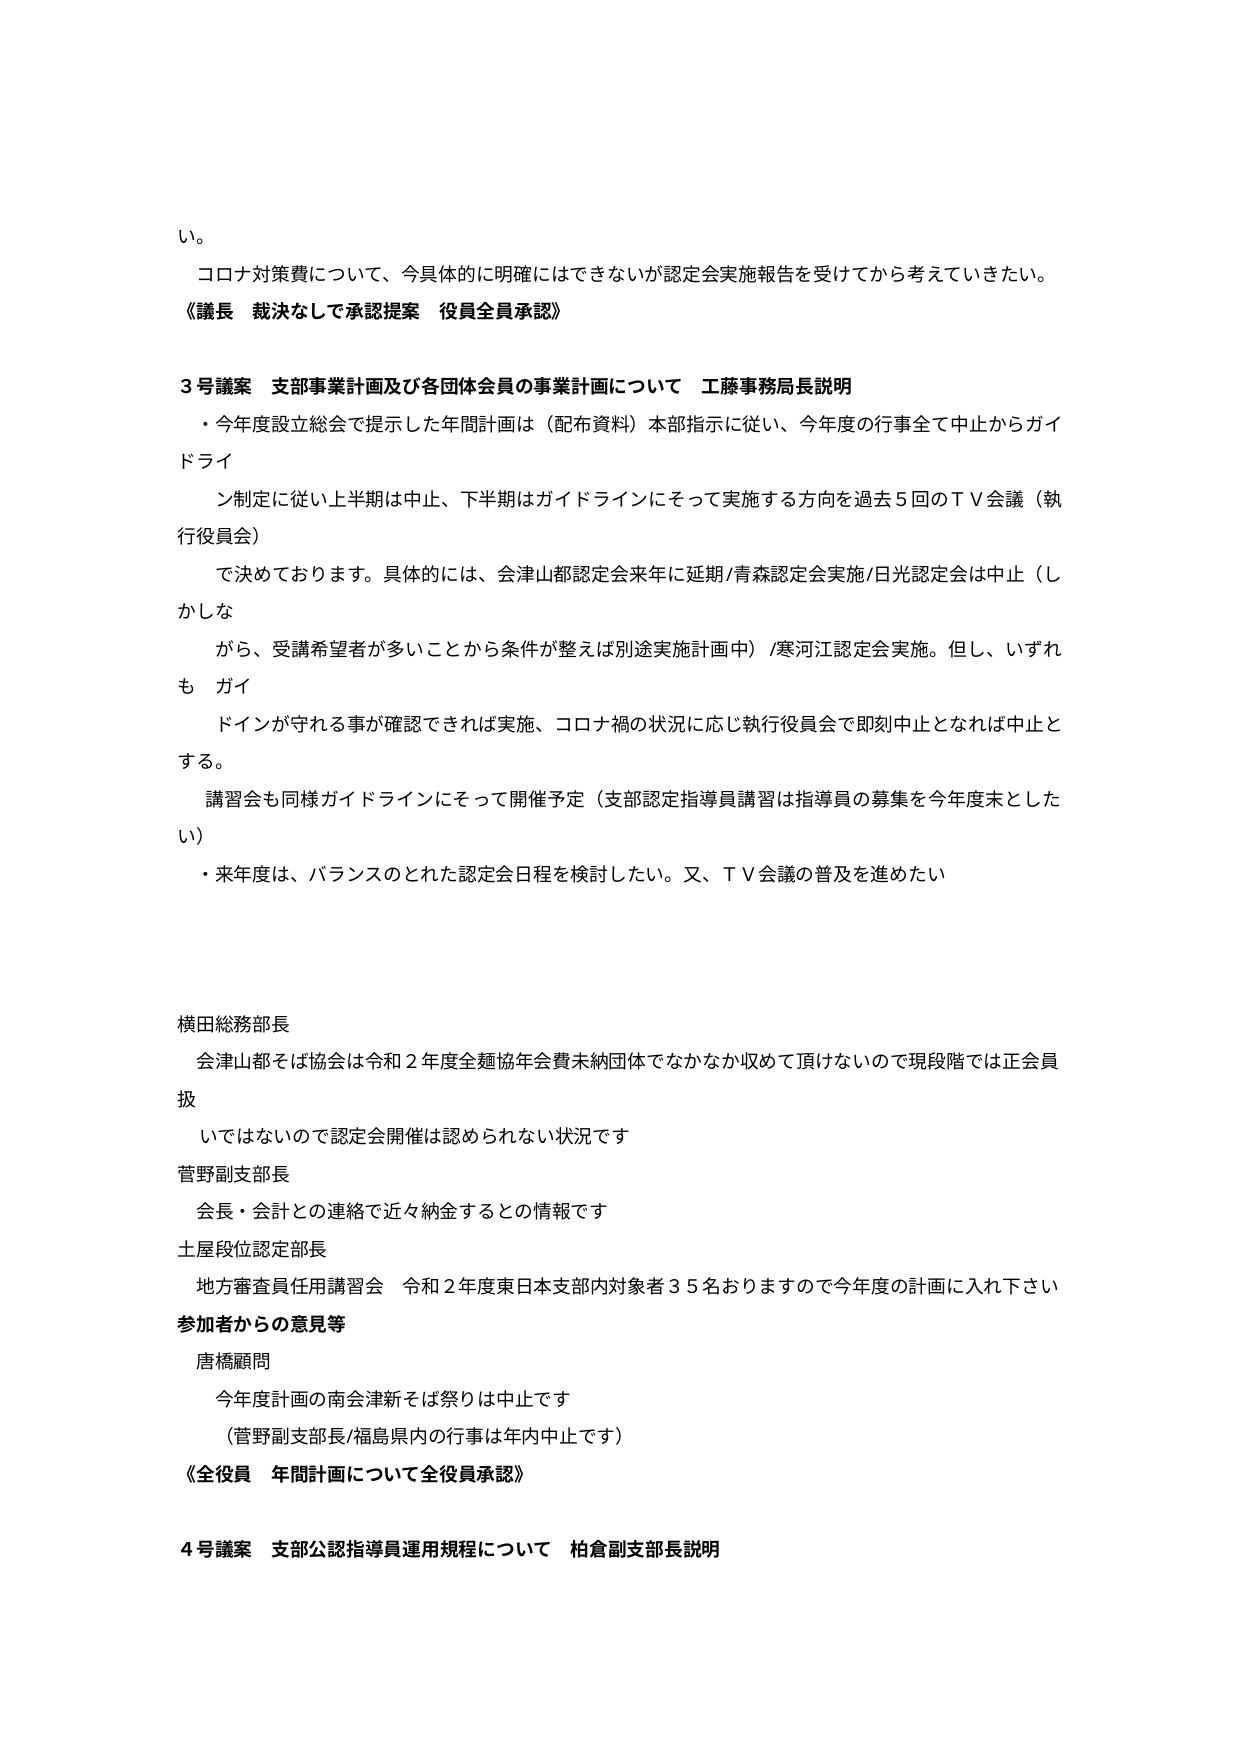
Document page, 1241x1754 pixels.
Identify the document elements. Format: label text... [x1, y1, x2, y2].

text 唐橋顧問 [177, 1342, 1063, 1379]
text ドインが守れる事が確認できれば実施、コロナ禍の状況に応じ執行役員会で即刻中止となれば中止とする。 [177, 704, 1063, 779]
text 横田総務部長 [177, 1004, 1063, 1042]
text ン制定に従い上半期は中止、下半期はガイドラインにそって実施する方向を過去５回のＴＶ会議（執行役員会） [177, 479, 1063, 554]
text 《全役員 年間計画について全役員承認》 [177, 1454, 1063, 1492]
text ３号議案 支部事業計画及び各団体会員の事業計画について 工藤事務局長説明 [177, 367, 1063, 404]
text 今年度計画の南会津新そば祭りは中止です [177, 1379, 1063, 1417]
text 菅野副支部長 [177, 1154, 1063, 1192]
text （菅野副支部長/福島県内の行事は年内中止です） [177, 1417, 1063, 1454]
text 講習会も同様ガイドラインにそって開催予定（支部認定指導員講習は指導員の募集を今年度末としたい） [177, 779, 1063, 854]
text ４号議案 支部公認指導員運用規程について 柏倉副支部長説明 [177, 1529, 1063, 1567]
text 地方審査員任用講習会 令和２年度東日本支部内対象者３５名おりますので今年度の計画に入れ下さい [177, 1267, 1063, 1304]
text ・今年度設立総会で提示した年間計画は（配布資料）本部指示に従い、今年度の行事全て中止からガイドライ [177, 404, 1063, 479]
text ・来年度は、バランスのとれた認定会日程を検討したい。又、ＴＶ会議の普及を進めたい [177, 854, 1063, 892]
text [177, 217, 1063, 254]
text で決めております。具体的には、会津山都認定会来年に延期/青森認定会実施/日光認定会は中止（しかしな [177, 554, 1063, 629]
text がら、受講希望者が多いことから条件が整えば別途実施計画中）/寒河江認定会実施。但し、いずれも ガイ [177, 629, 1063, 704]
text 土屋段位認定部長 [177, 1229, 1063, 1267]
text 会津山都そば協会は令和２年度全麺協年会費未納団体でなかなか収めて頂けないので現段階では正会員扱 [177, 1042, 1063, 1117]
text 会長・会計との連絡で近々納金するとの情報です [177, 1192, 1063, 1229]
text 《議長 裁決なしで承認提案 役員全員承認》 [177, 292, 1063, 329]
text コロナ対策費について、今具体的に明確にはできないが認定会実施報告を受けてから考えていきたい。 [177, 254, 1063, 292]
text 参加者からの意見等 [177, 1304, 1063, 1342]
text いではないので認定会開催は認められない状況です [199, 1117, 1063, 1154]
